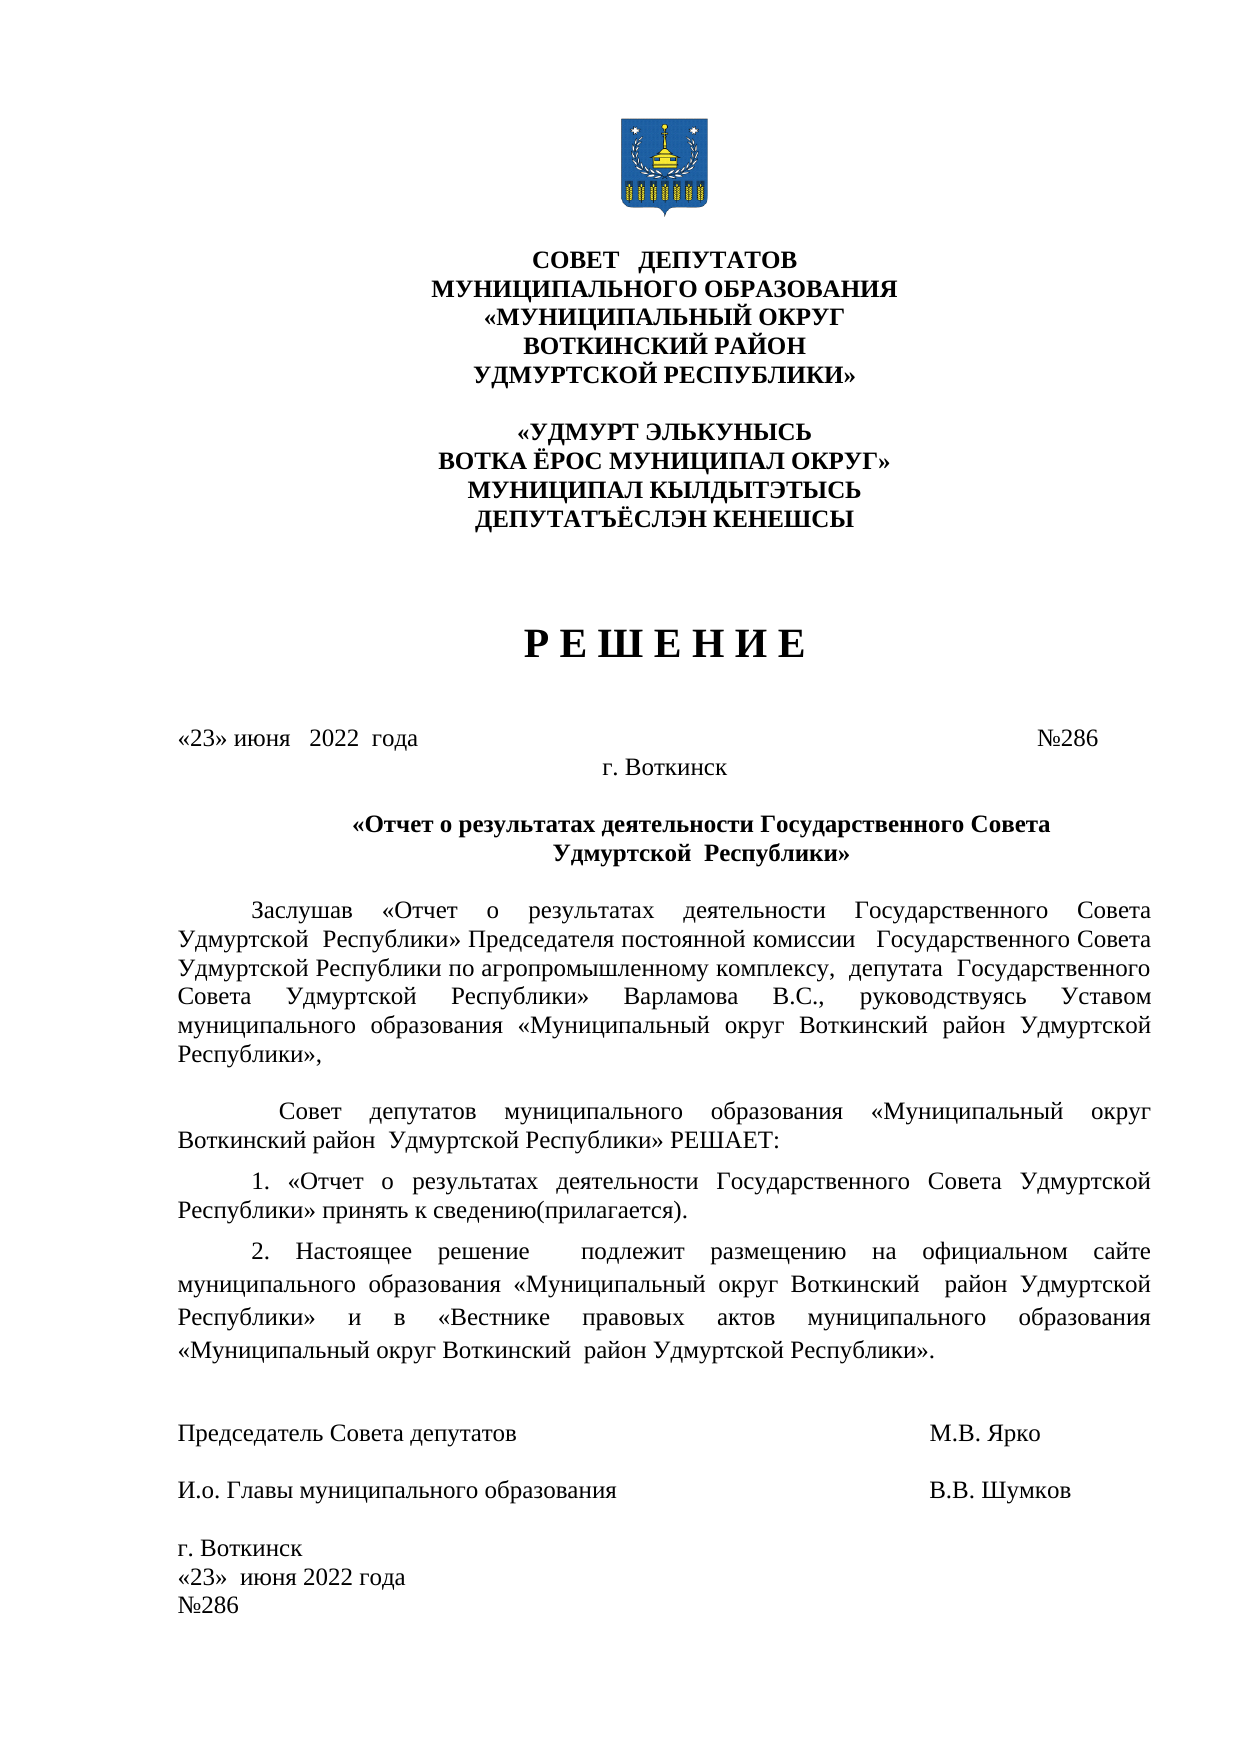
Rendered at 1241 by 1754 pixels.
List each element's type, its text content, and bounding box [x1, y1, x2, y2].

text ДЕПУТАТЪЁСЛЭН КЕНЕШСЫ [177, 504, 1152, 532]
text УДМУРТСКОЙ РЕСПУБЛИКИ» [177, 360, 1152, 389]
picture [621, 118, 708, 217]
text МУНИЦИПАЛЬНОГО ОБРАЗОВАНИЯ [177, 274, 1152, 302]
text И.о. Главы муниципального образования В.В. Шумков [177, 1476, 1152, 1504]
text МУНИЦИПАЛ КЫЛДЫТЭТЫСЬ [177, 475, 1152, 504]
text 1. «Отчет о результатах деятельности Государственного Совета Удмуртской Республики» принять к сведению(прилагается). [177, 1166, 1152, 1224]
text Совет депутатов муниципального образования «Муниципальный округ Воткинский район Удмуртской Республики» РЕШАЕТ: [177, 1096, 1152, 1154]
text СОВЕТ ДЕПУТАТОВ [177, 245, 1152, 274]
text «УДМУРТ ЭЛЬКУНЫСЬ [177, 417, 1152, 446]
text Р Е Ш Е Н И Е [177, 618, 1152, 666]
text Удмуртской Республики» [177, 838, 1152, 866]
text «Отчет о результатах деятельности Государственного Совета [177, 809, 1152, 838]
text «23» июня 2022 года №286 [177, 723, 1152, 752]
text Председатель Совета депутатов М.В. Ярко [177, 1418, 1152, 1447]
text ВОТКА ЁРОС МУНИЦИПАЛ ОКРУГ» [177, 446, 1152, 475]
text г. Воткинск [177, 752, 1152, 781]
text №286 [177, 1591, 1152, 1619]
text 2. Настоящее решение подлежит размещению на официальном сайте муниципального образования «Муниципальный округ Воткинский район Удмуртской Республики» и в «Вестнике правовых актов муниципального образования «Муниципальный округ Воткинский район Удмуртской Республики». [177, 1236, 1152, 1364]
text ВОТКИНСКИЙ РАЙОН [177, 331, 1152, 360]
text г. Воткинск [177, 1533, 1152, 1562]
text «23» июня 2022 года [177, 1562, 1152, 1591]
text «МУНИЦИПАЛЬНЫЙ ОКРУГ [177, 302, 1152, 331]
text Заслушав «Отчет о результатах деятельности Государственного Совета Удмуртской Республики» Председателя постоянной комиссии Государственного Совета Удмуртской Республики по агропромышленному комплексу, депутата Государственного Совета Удмуртской Республики» Варламова В.С., руководствуясь Уставом муниципального образования «Муниципальный округ Воткинский район Удмуртской Республики», [177, 895, 1152, 1068]
